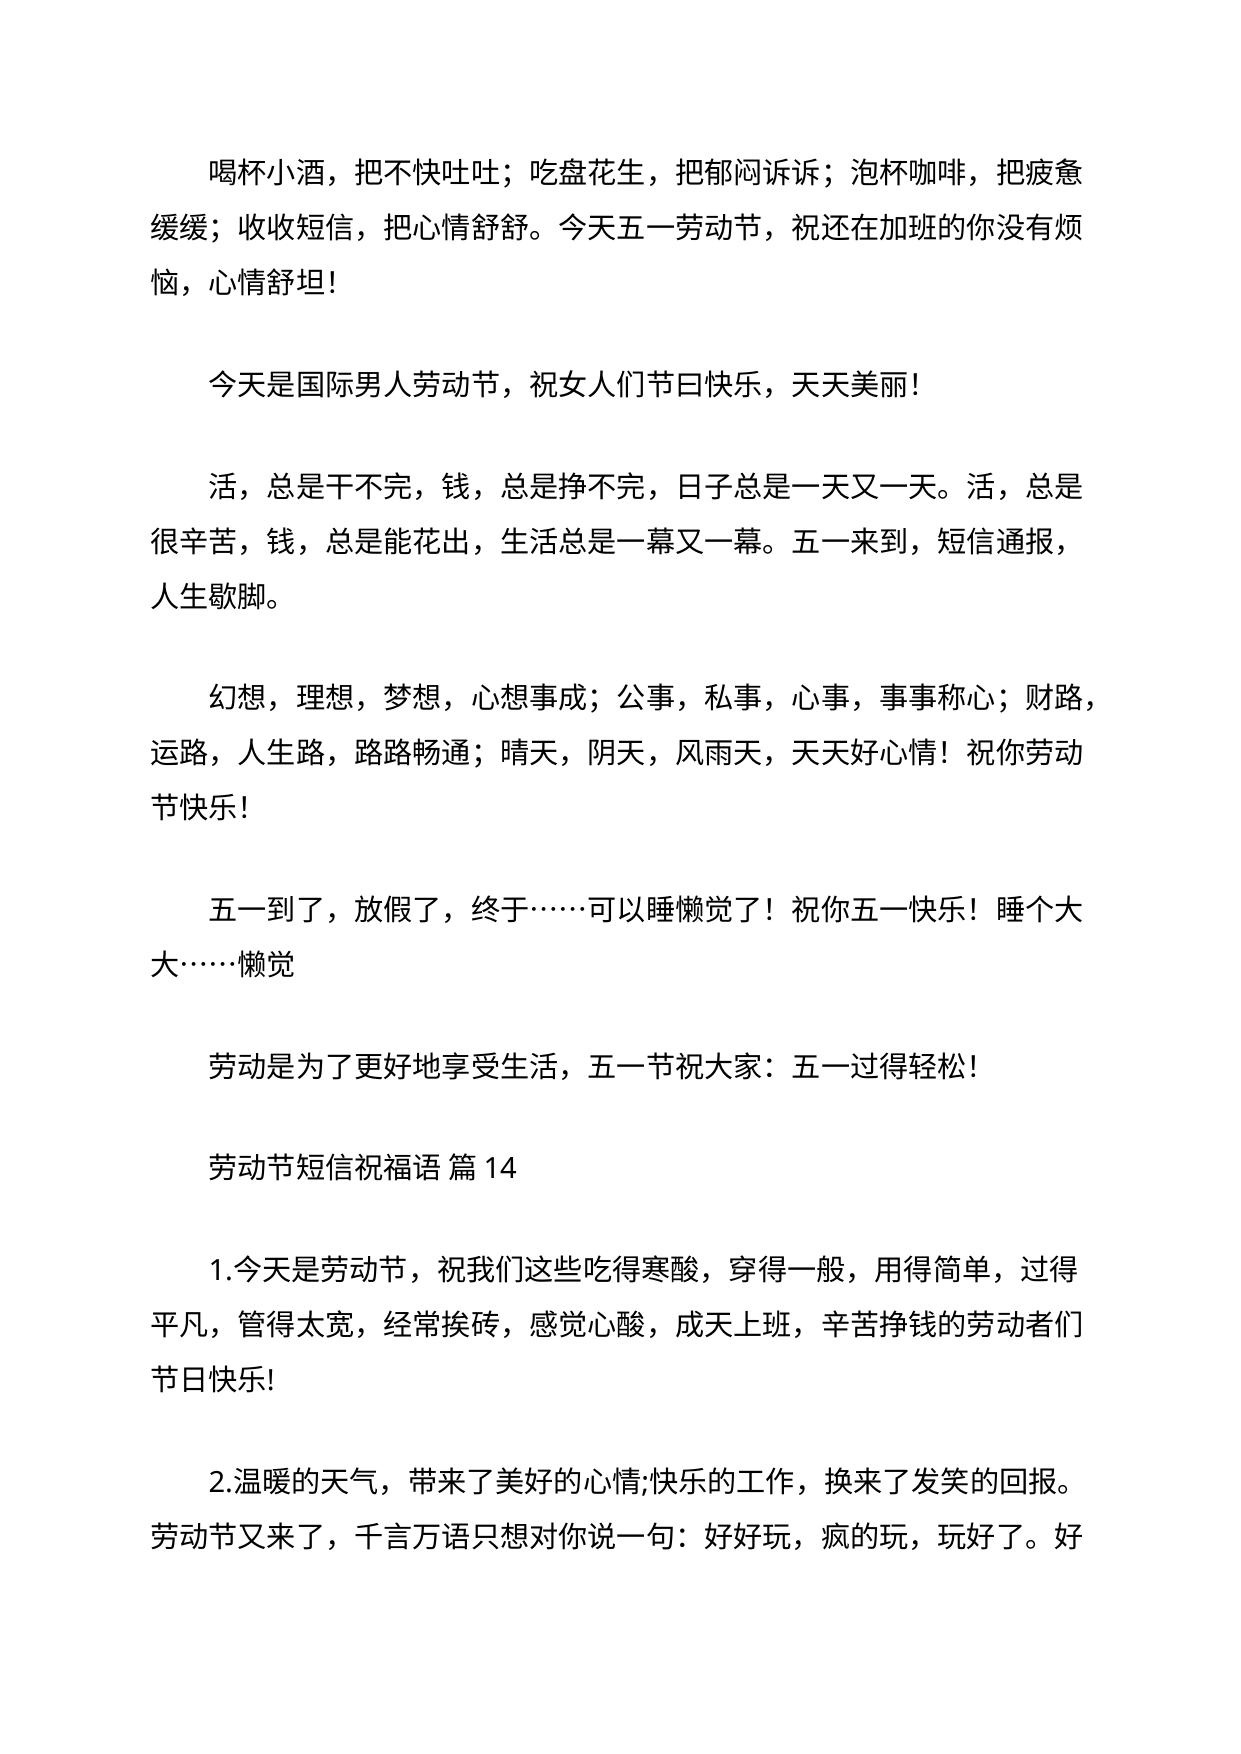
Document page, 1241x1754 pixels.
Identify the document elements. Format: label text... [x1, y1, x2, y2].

text 1.今天是劳动节，祝我们这些吃得寒酸，穿得一般，用得简单，过得平凡，管得太宽，经常挨砖，感觉心酸，成天上班，辛苦挣钱的劳动者们节日快乐! [150, 1247, 1090, 1399]
text 劳动是为了更好地享受生活，五一节祝大家：五一过得轻松！ [150, 1043, 1090, 1085]
text 今天是国际男人劳动节，祝女人们节曰快乐，天天美丽！ [150, 362, 1090, 404]
text 活，总是干不完，钱，总是挣不完，日子总是一天又一天。活，总是很辛苦，钱，总是能花出，生活总是一幕又一幕。五一来到，短信通报，人生歇脚。 [150, 463, 1090, 615]
text 幻想，理想，梦想，心想事成；公事，私事，心事，事事称心；财路，运路，人生路，路路畅通；晴天，阴天，风雨天，天天好心情！祝你劳动节快乐！ [150, 675, 1090, 827]
text 劳动节短信祝福语 篇14 [150, 1145, 1090, 1187]
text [150, 1459, 1090, 1556]
text 五一到了，放假了，终于……可以睡懒觉了！祝你五一快乐！睡个大大……懒觉 [150, 886, 1090, 984]
text 喝杯小酒，把不快吐吐；吃盘花生，把郁闷诉诉；泡杯咖啡，把疲惫缓缓；收收短信，把心情舒舒。今天五一劳动节，祝还在加班的你没有烦恼，心情舒坦！ [150, 150, 1090, 302]
